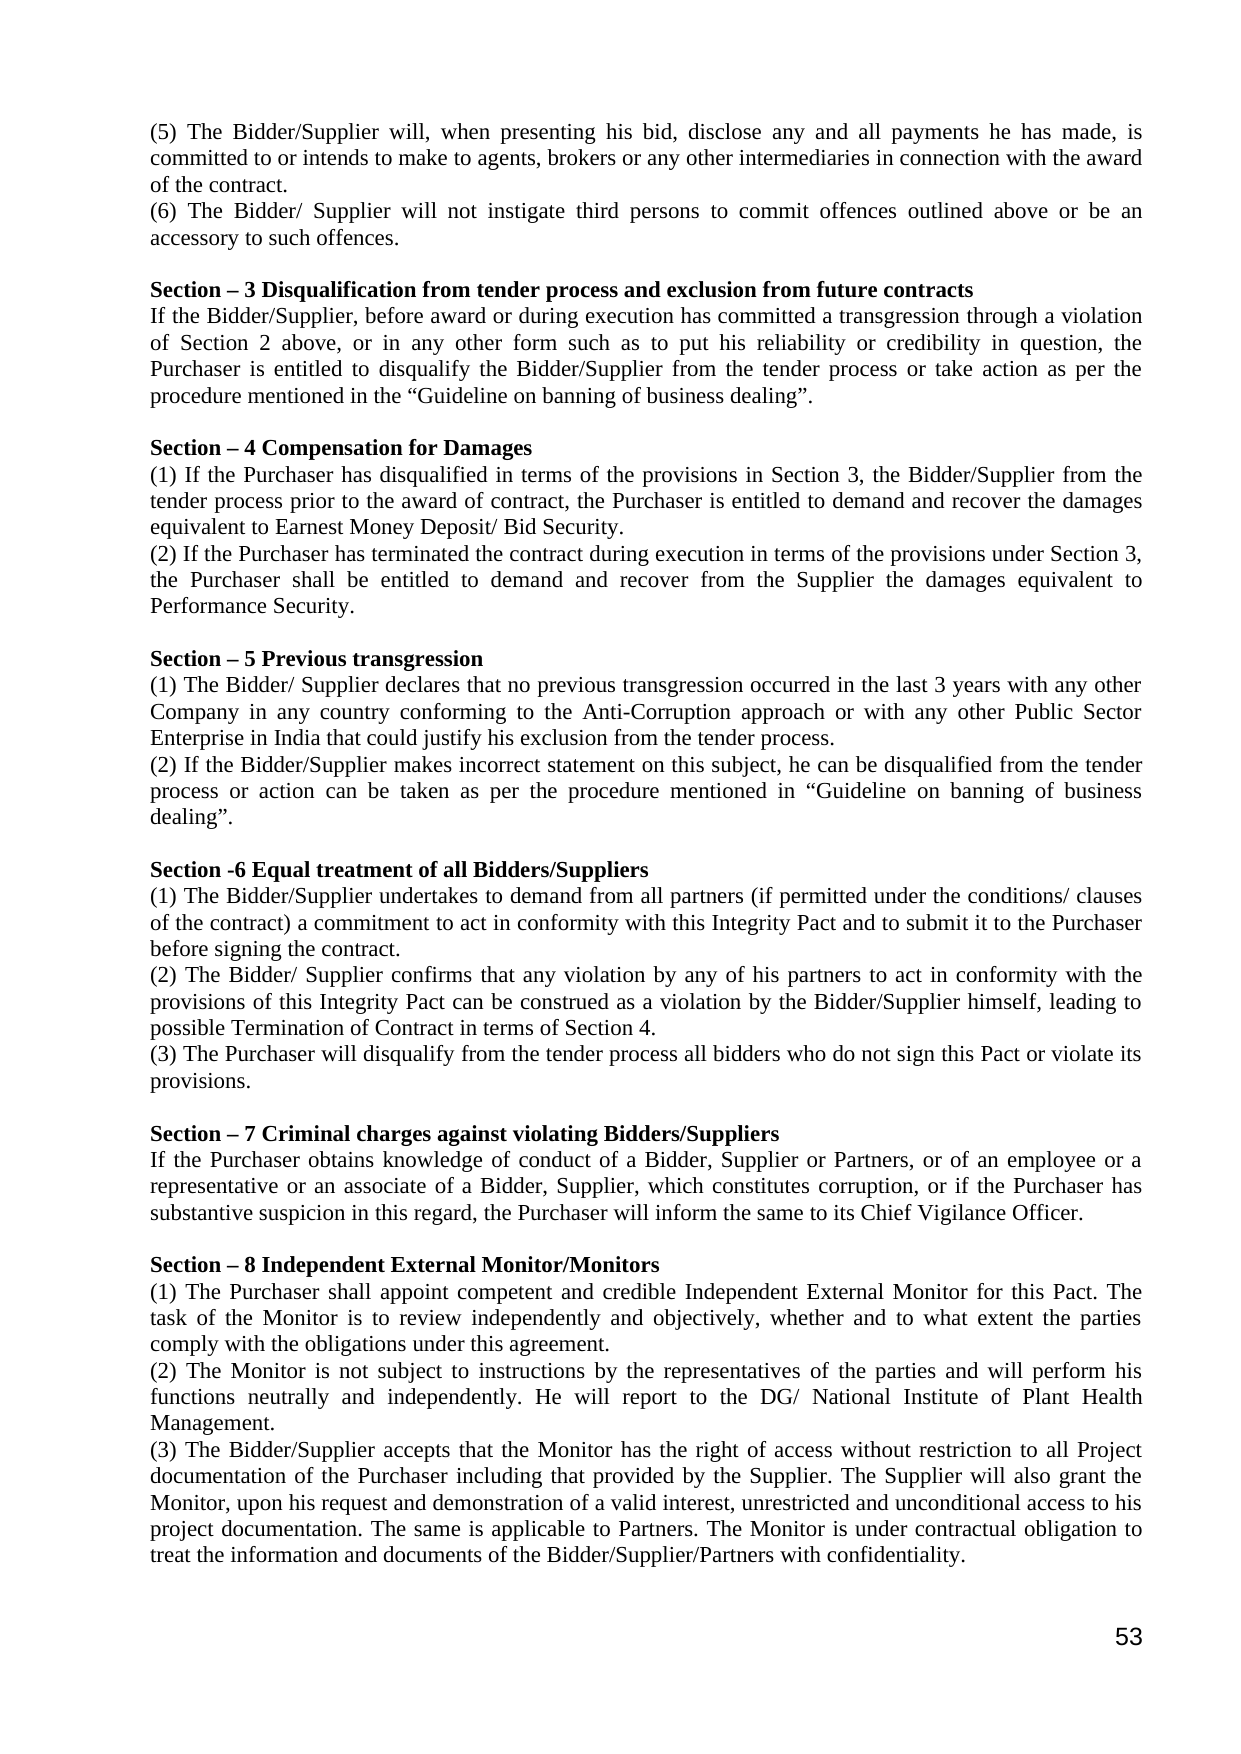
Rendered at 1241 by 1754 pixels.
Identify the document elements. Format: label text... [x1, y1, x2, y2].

text (1) The Bidder/Supplier undertakes to demand from all partners (if permitted under the conditions/ clauses of the contract) a commitment to act in conformity with this Integrity Pact and to submit it to the Purchaser before signing the contract. [150, 882, 1143, 961]
text (2) If the Purchaser has terminated the contract during execution in terms of the provisions under Section 3, the Purchaser shall be entitled to demand and recover from the Supplier the damages equivalent to Performance Security. [150, 540, 1143, 619]
text (1) The Bidder/ Supplier declares that no previous transgression occurred in the last 3 years with any other Company in any country conforming to the Anti-Corruption approach or with any other Public Sector Enterprise in India that could justify his exclusion from the tender process. [150, 672, 1143, 751]
text (6) The Bidder/ Supplier will not instigate third persons to commit offences outlined above or be an accessory to such offences. [150, 197, 1143, 250]
text (3) The Bidder/Supplier accepts that the Monitor has the right of access without restriction to all Project documentation of the Purchaser including that provided by the Supplier. The Supplier will also grant the Monitor, upon his request and demonstration of a valid interest, unrestricted and unconditional access to his project documentation. The same is applicable to Partners. The Monitor is under contractual obligation to treat the information and documents of the Bidder/Supplier/Partners with confidentiality. [150, 1436, 1143, 1568]
text (2) The Monitor is not subject to instructions by the representatives of the parties and will perform his functions neutrally and independently. He will report to the DG/ National Institute of Plant Health Management. [150, 1357, 1143, 1436]
text (3) The Purchaser will disqualify from the tender process all bidders who do not sign this Pact or violate its provisions. [150, 1041, 1143, 1093]
text Section – 8 Independent External Monitor/Monitors [150, 1251, 1143, 1278]
text Section – 5 Previous transgression [150, 645, 1143, 672]
text (2) The Bidder/ Supplier confirms that any violation by any of his partners to act in conformity with the provisions of this Integrity Pact can be construed as a violation by the Bidder/Supplier himself, leading to possible Termination of Contract in terms of Section 4. [150, 961, 1143, 1041]
text Section – 3 Disqualification from tender process and exclusion from future contracts [150, 276, 1143, 303]
text Section -6 Equal treatment of all Bidders/Suppliers [150, 856, 1143, 882]
text Section – 4 Compensation for Damages [150, 434, 1143, 461]
text (5) The Bidder/Supplier will, when presenting his bid, disclose any and all payments he has made, is committed to or intends to make to agents, brokers or any other intermediaries in connection with the award of the contract. [150, 118, 1143, 197]
text (2) If the Bidder/Supplier makes incorrect statement on this subject, he can be disqualified from the tender process or action can be taken as per the procedure mentioned in “Guideline on banning of business dealing”. [150, 751, 1143, 830]
text Section – 7 Criminal charges against violating Bidders/Suppliers [150, 1119, 1143, 1146]
text If the Purchaser obtains knowledge of conduct of a Bidder, Supplier or Partners, or of an employee or a representative or an associate of a Bidder, Supplier, which constitutes corruption, or if the Purchaser has substantive suspicion in this regard, the Purchaser will inform the same to its Chief Vigilance Officer. [150, 1146, 1143, 1225]
text (1) The Purchaser shall appoint competent and credible Independent External Monitor for this Pact. The task of the Monitor is to review independently and objectively, whether and to what extent the parties comply with the obligations under this agreement. [150, 1278, 1143, 1357]
text If the Bidder/Supplier, before award or during execution has committed a transgression through a violation of Section 2 above, or in any other form such as to put his reliability or credibility in question, the Purchaser is entitled to disqualify the Bidder/Supplier from the tender process or take action as per the procedure mentioned in the “Guideline on banning of business dealing”. [150, 303, 1143, 408]
text (1) If the Purchaser has disqualified in terms of the provisions in Section 3, the Bidder/Supplier from the tender process prior to the award of contract, the Purchaser is entitled to demand and recover the damages equivalent to Earnest Money Deposit/ Bid Security. [150, 461, 1143, 540]
